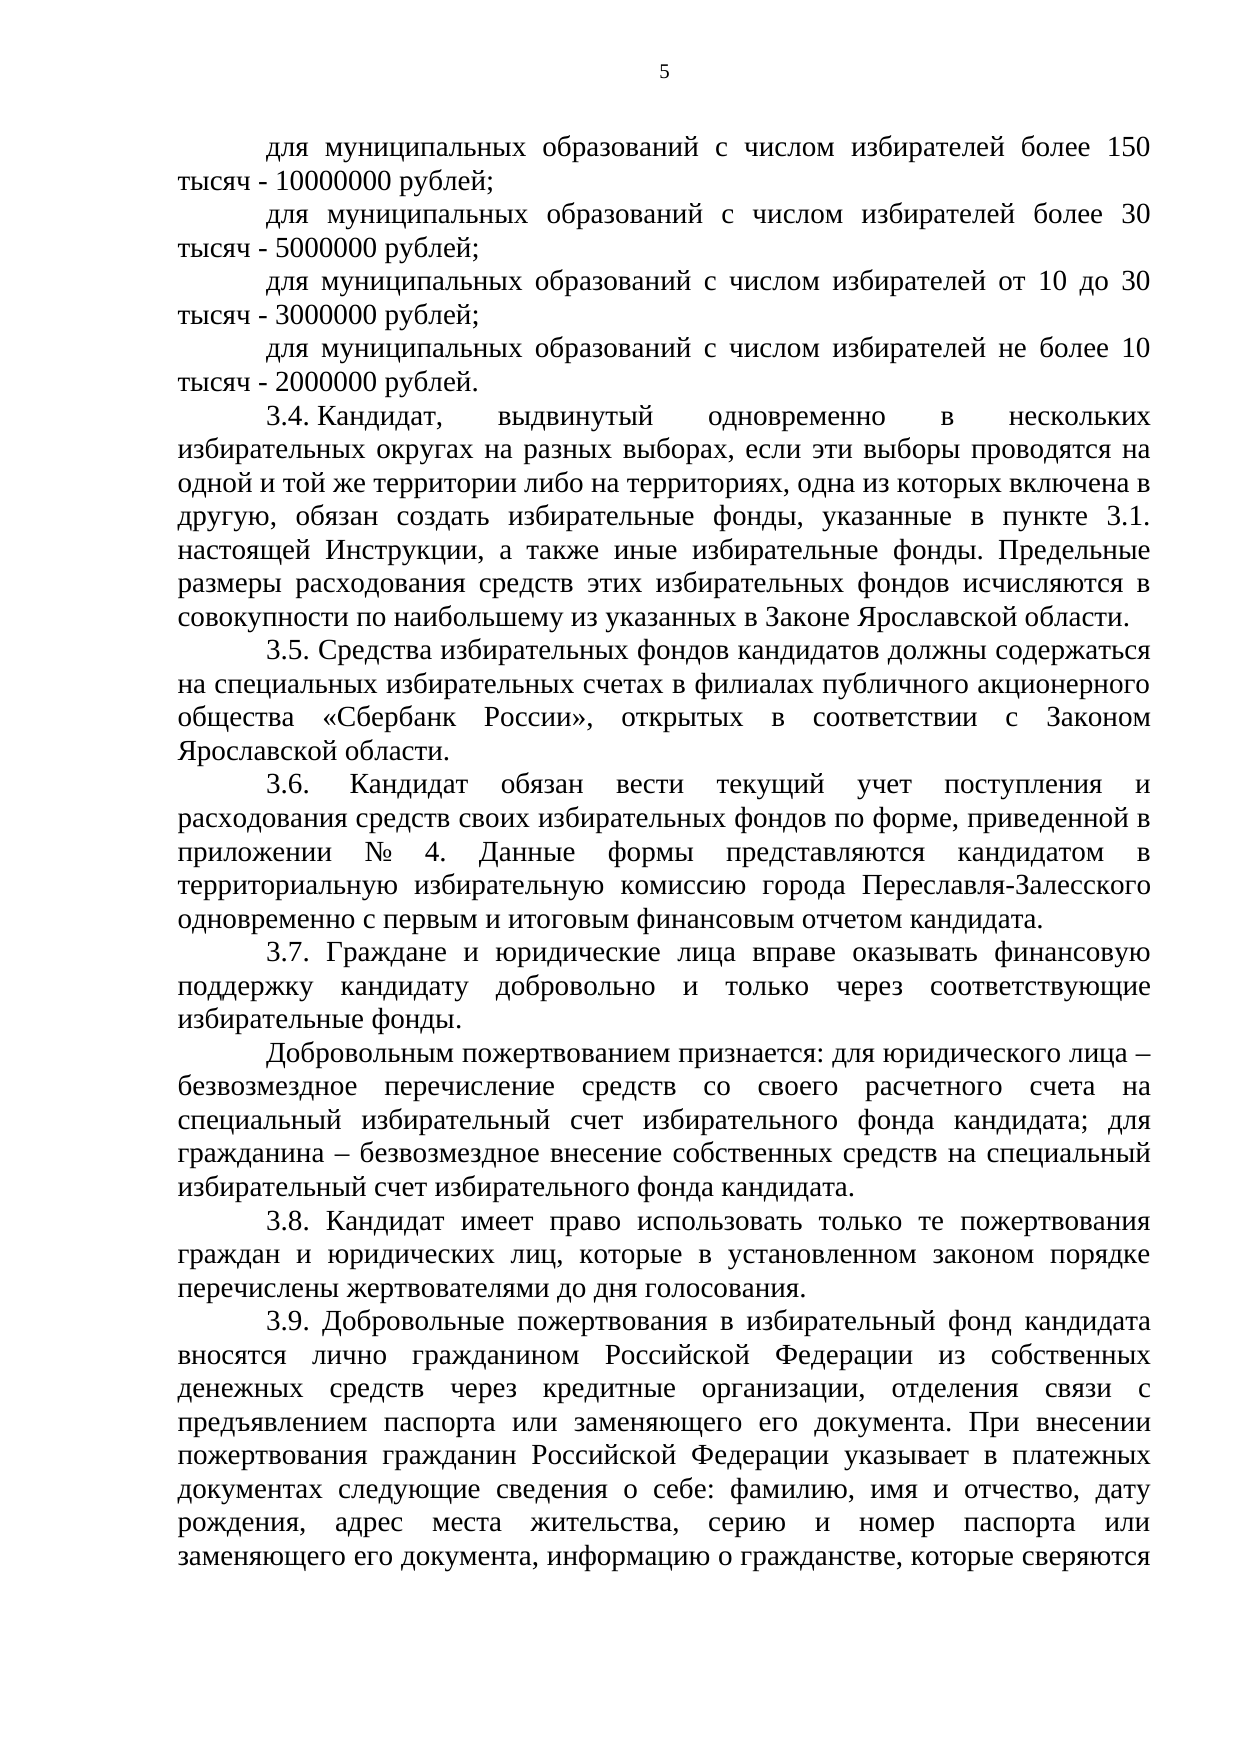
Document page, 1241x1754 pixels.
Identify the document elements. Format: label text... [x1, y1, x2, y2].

text 3.7. Граждане и юридические лица вправе оказывать финансовую поддержку кандидату добровольно и только через соответствующие избирательные фонды. [177, 934, 1152, 1035]
text для муниципальных образований с числом избирателей более 30 тысяч - 5000000 рублей; [177, 196, 1152, 263]
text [177, 1303, 1152, 1572]
text для муниципальных образований с числом избирателей не более 10 тысяч - 2000000 рублей. [177, 331, 1152, 398]
text 3.8. Кандидат имеет право использовать только те пожертвования граждан и юридических лиц, которые в установленном законом порядке перечислены жертвователями до дня голосования. [177, 1203, 1152, 1303]
text 3.4. Кандидат, выдвинутый одновременно в нескольких избирательных округах на разных выборах, если эти выборы проводятся на одной и той же территории либо на территориях, одна из которых включена в другую, обязан создать избирательные фонды, указанные в пункте 3.1. настоящей Инструкции, а также иные избирательные фонды. Предельные размеры расходования средств этих избирательных фондов исчисляются в совокупности по наибольшему из указанных в Законе Ярославской области. [177, 398, 1152, 632]
text для муниципальных образований с числом избирателей более 150 тысяч - 10000000 рублей; [177, 129, 1152, 196]
text для муниципальных образований с числом избирателей от 10 до 30 тысяч - 3000000 рублей; [177, 263, 1152, 331]
text 3.5. Средства избирательных фондов кандидатов должны содержаться на специальных избирательных счетах в филиалах публичного акционерного общества «Сбербанк России», открытых в соответствии с Законом Ярославской области. [177, 632, 1152, 767]
text Добровольным пожертвованием признается: для юридического лица – безвозмездное перечисление средств со своего расчетного счета на специальный избирательный счет избирательного фонда кандидата; для гражданина – безвозмездное внесение собственных средств на специальный избирательный счет избирательного фонда кандидата. [177, 1035, 1152, 1203]
text 3.6. Кандидат обязан вести текущий учет поступления и расходования средств своих избирательных фондов по форме, приведенной в приложении № 4. Данные формы представляются кандидатом в территориальную избирательную комиссию города Переславля-Залесского одновременно с первым и итоговым финансовым отчетом кандидата. [177, 767, 1152, 934]
